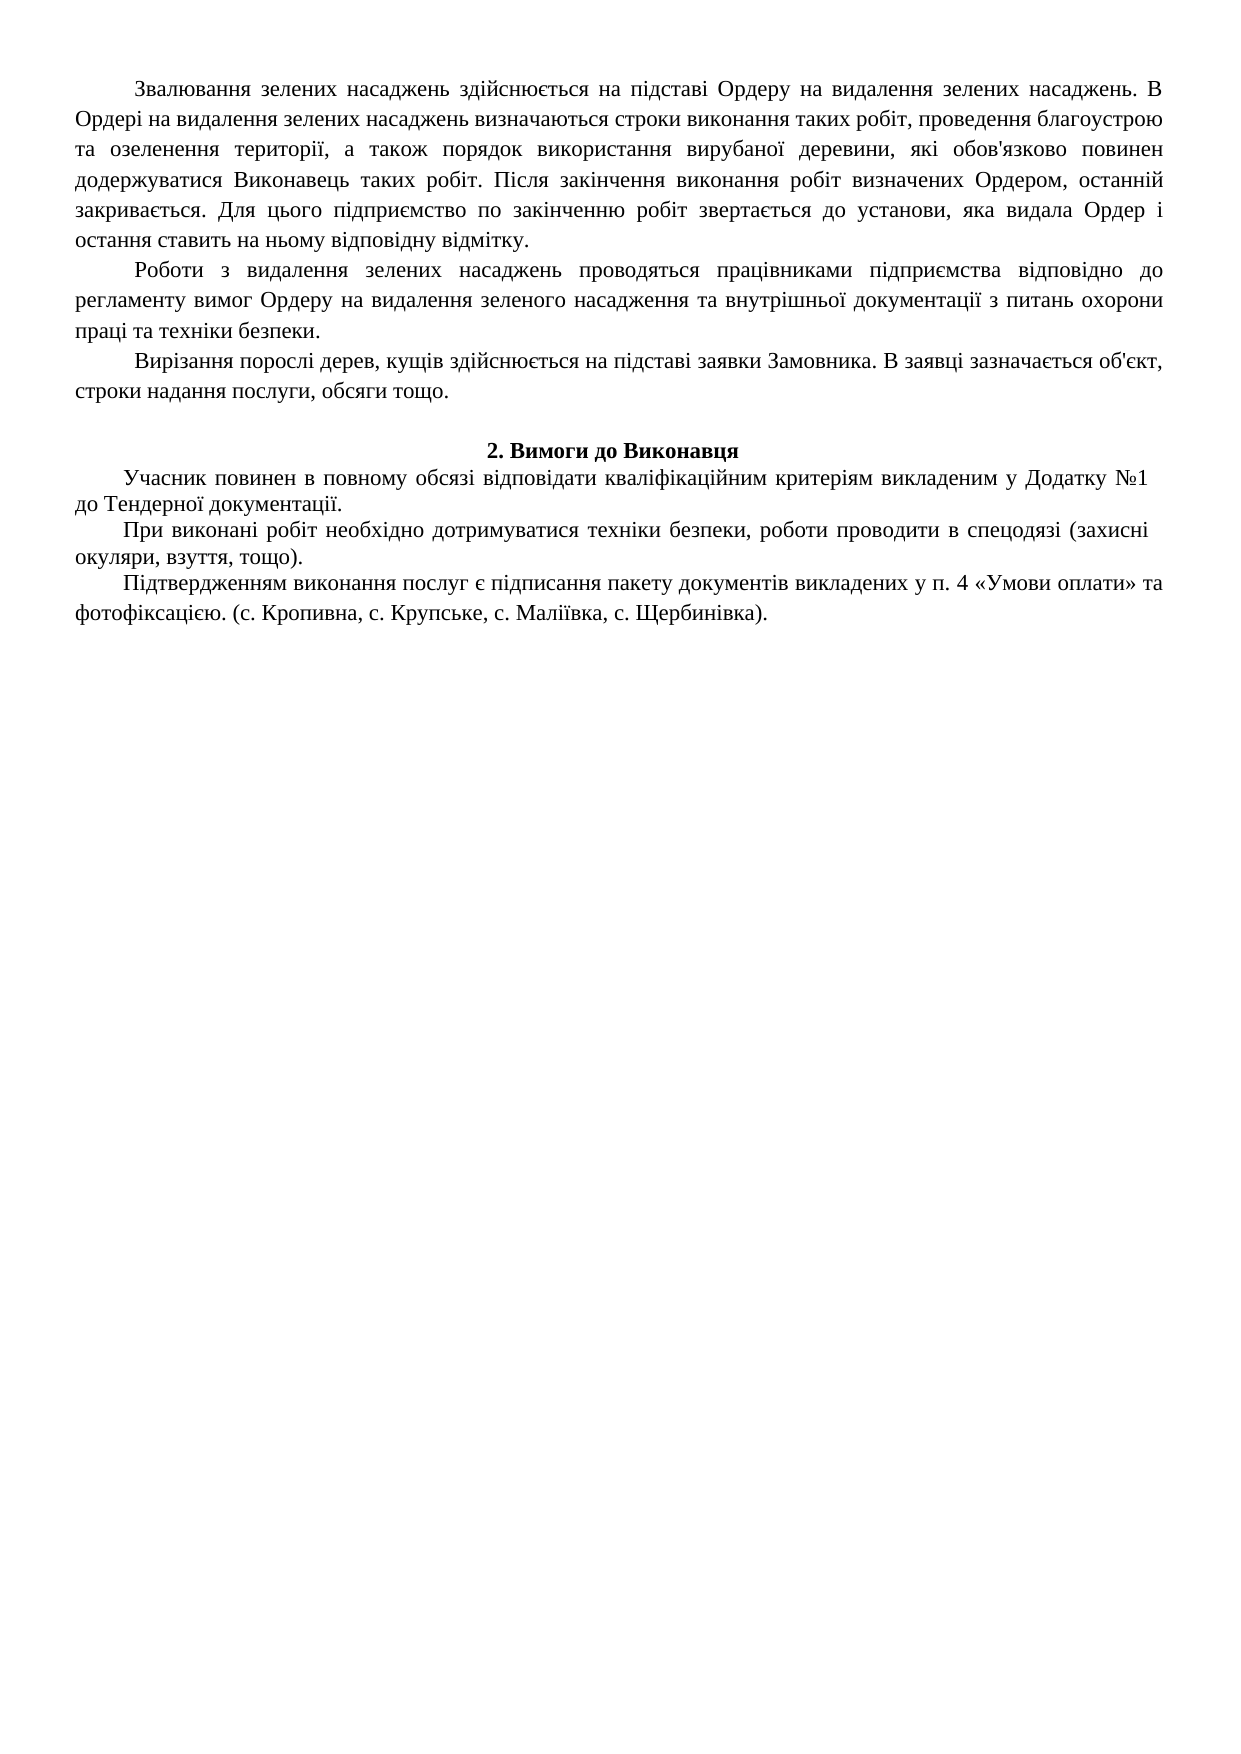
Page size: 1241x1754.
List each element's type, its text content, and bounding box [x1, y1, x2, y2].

text При виконані робіт необхідно дотримуватися техніки безпеки, роботи проводити в спецодязі (захисні окуляри, взуття, тощо). [75, 517, 1151, 569]
text 2. Вимоги до Виконавця [75, 437, 1151, 464]
text Звалювання зелених насаджень здійснюється на підставі Ордеру на видалення зелених насаджень. В Ордері на видалення зелених насаджень визначаються строки виконання таких робіт, проведення благоустрою та озеленення території, а також порядок використання вирубаної деревини, які обов'язково повинен додержуватися Виконавець таких робіт. Після закінчення виконання робіт визначених Ордером, останній закривається. Для цього підприємство по закінченню робіт звертається до установи, яка видала Ордер і остання ставить на ньому відповідну відмітку. [75, 75, 1165, 252]
text Підтвердженням виконання послуг є підписання пакету документів викладених у п. 4 «Умови оплати» та фотофіксацією. (с. Кропивна, с. Крупське, с. Маліївка, с. Щербинівка). [75, 569, 1165, 626]
text Учасник повинен в повному обсязі відповідати кваліфікаційним критеріям викладеним у Додатку №1 до Тендерної документації. [75, 464, 1151, 517]
text Вирізання порослі дерев, кущів здійснюється на підставі заявки Замовника. В заявці зазначається об'єкт, строки надання послуги, обсяги тощо. [75, 347, 1165, 403]
text Роботи з видалення зелених насаджень проводяться працівниками підприємства відповідно до регламенту вимог Ордеру на видалення зеленого насадження та внутрішньої документації з питань охорони праці та техніки безпеки. [75, 256, 1165, 343]
